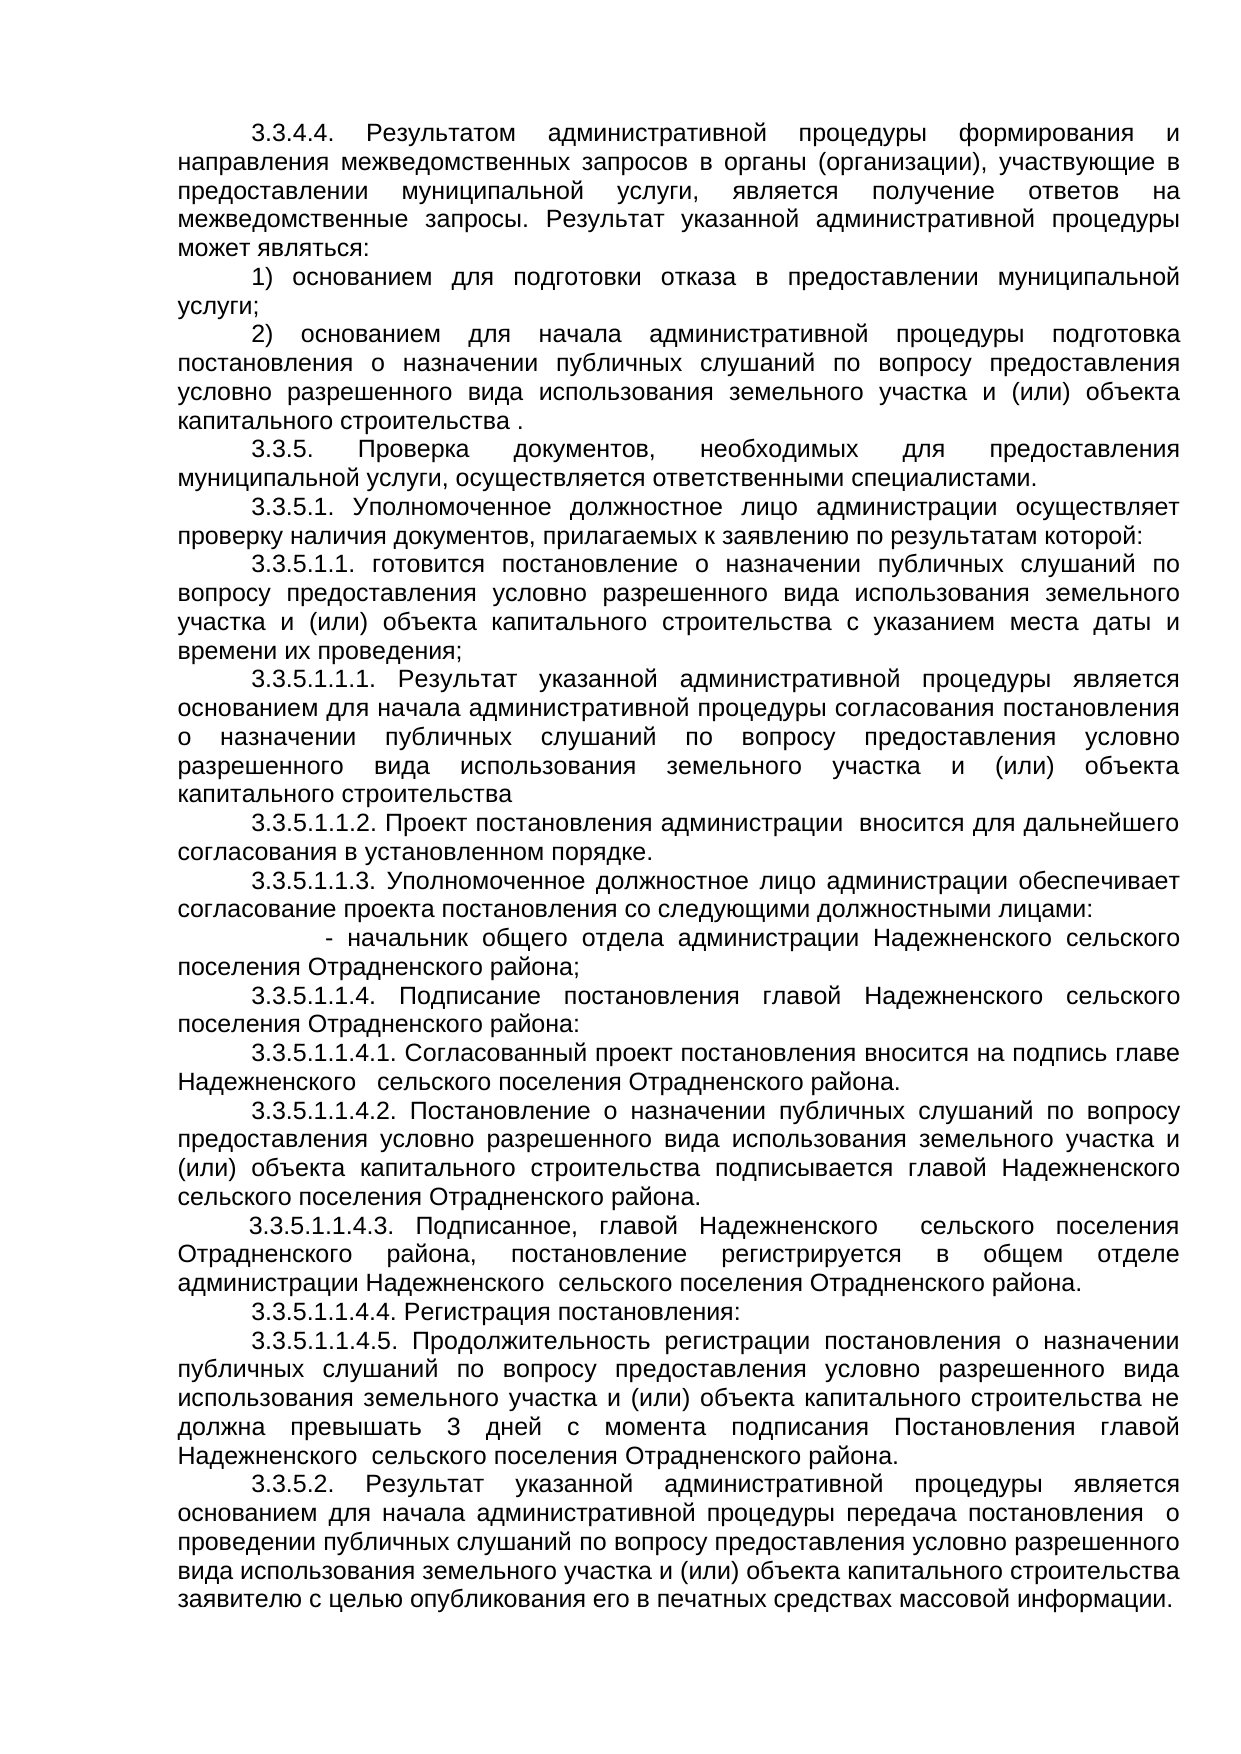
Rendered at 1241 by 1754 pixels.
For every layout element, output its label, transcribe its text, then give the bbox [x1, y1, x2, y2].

text 3.3.5.1.1.4.4. Регистрация постановления: [177, 1297, 1181, 1326]
text 3.3.5.1.1.4.1. Согласованный проект постановления вносится на подпись главе Надежненского сельского поселения Отрадненского района. [177, 1038, 1181, 1096]
text 3.3.5.1.1.4. Подписание постановления главой Надежненского сельского поселения Отрадненского района: [177, 981, 1181, 1038]
text 3.3.5.1. Уполномоченное должностное лицо администрации осуществляет проверку наличия документов, прилагаемых к заявлению по результатам которой: [177, 492, 1181, 549]
text 2) основанием для начала административной процедуры подготовка постановления о назначении публичных слушаний по вопросу предоставления условно разрешенного вида использования земельного участка и (или) объекта капитального строительства . [177, 319, 1181, 434]
text 3.3.5.1.1.2. Проект постановления администрации вносится для дальнейшего согласования в установленном порядке. [177, 808, 1181, 866]
text 1) основанием для подготовки отказа в предоставлении муниципальной услуги; [177, 262, 1181, 319]
text 3.3.5. Проверка документов, необходимых для предоставления муниципальной услуги, осуществляется ответственными специалистами. [177, 434, 1181, 492]
text 3.3.5.1.1.4.3. Подписанное, главой Надежненского сельского поселения Отрадненского района, постановление регистрируется в общем отделе администрации Надежненского сельского поселения Отрадненского района. [177, 1211, 1181, 1297]
text 3.3.4.4. Результатом административной процедуры формирования и направления межведомственных запросов в органы (организации), участвующие в предоставлении муниципальной услуги, является получение ответов на межведомственные запросы. Результат указанной административной процедуры может являться: [177, 118, 1181, 262]
text 3.3.5.1.1.3. Уполномоченное должностное лицо администрации обеспечивает согласование проекта постановления со следующими должностными лицами: [177, 866, 1181, 923]
text 3.3.5.1.1. готовится постановление о назначении публичных слушаний по вопросу предоставления условно разрешенного вида использования земельного участка и (или) объекта капитального строительства с указанием места даты и времени их проведения; [177, 549, 1181, 664]
text 3.3.5.1.1.4.2. Постановление о назначении публичных слушаний по вопросу предоставления условно разрешенного вида использования земельного участка и (или) объекта капитального строительства подписывается главой Надежненского сельского поселения Отрадненского района. [177, 1096, 1181, 1211]
text - начальник общего отдела администрации Надежненского сельского поселения Отрадненского района; [177, 923, 1181, 981]
text 3.3.5.1.1.4.5. Продолжительность регистрации постановления о назначении публичных слушаний по вопросу предоставления условно разрешенного вида использования земельного участка и (или) объекта капитального строительства не должна превышать 3 дней с момента подписания Постановления главой Надежненского сельского поселения Отрадненского района. [177, 1326, 1181, 1469]
text 3.3.5.1.1.1. Результат указанной административной процедуры является основанием для начала административной процедуры согласования постановления о назначении публичных слушаний по вопросу предоставления условно разрешенного вида использования земельного участка и (или) объекта капитального строительства [177, 664, 1181, 808]
text 3.3.5.2. Результат указанной административной процедуры является основанием для начала административной процедуры передача постановления о проведении публичных слушаний по вопросу предоставления условно разрешенного вида использования земельного участка и (или) объекта капитального строительства заявителю с целью опубликования его в печатных средствах массовой информации. [177, 1469, 1181, 1613]
